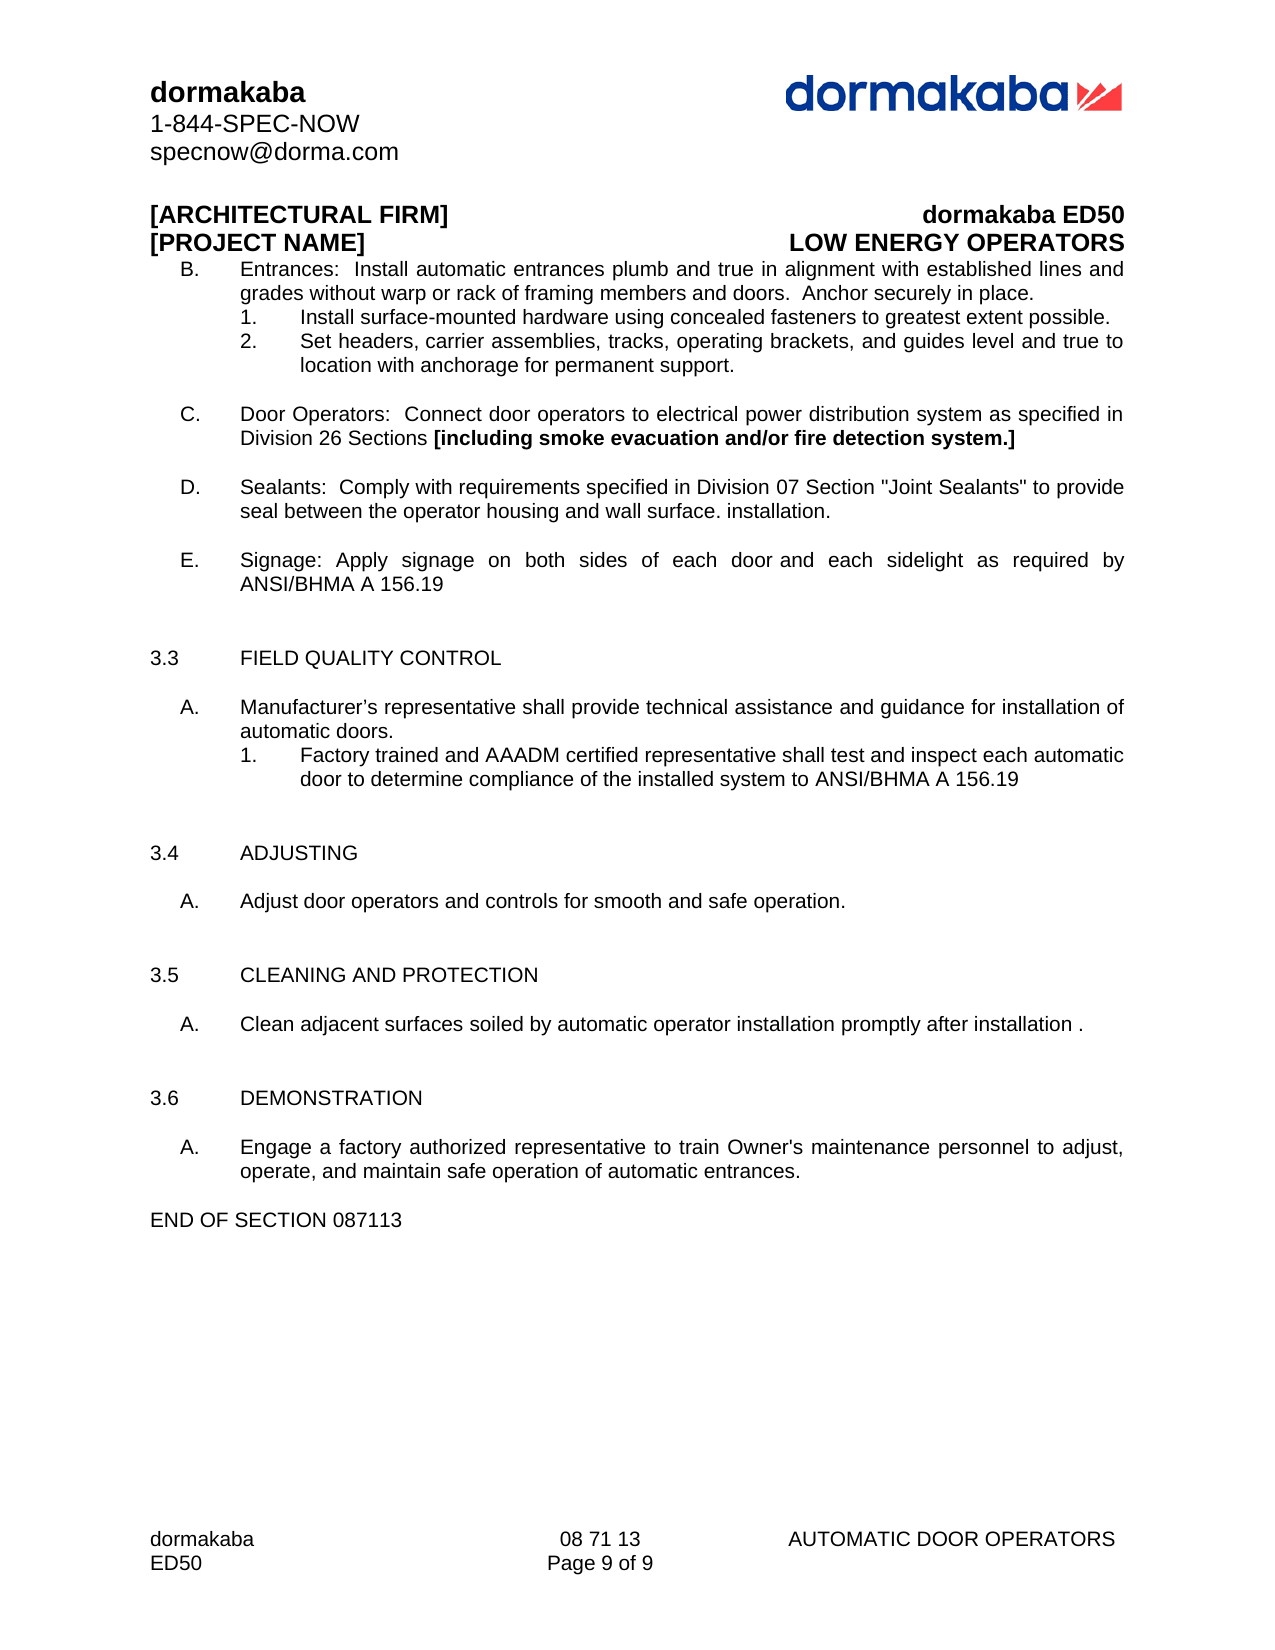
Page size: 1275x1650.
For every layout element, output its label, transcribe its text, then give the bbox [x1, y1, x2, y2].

text Install surface-mounted hardware using concealed fasteners to greatest extent possible. [240, 305, 1125, 329]
text FIELD QUALITY CONTROL [150, 646, 1125, 669]
text DEMONSTRATION [150, 1086, 1125, 1110]
text Door Operators: Connect door operators to electrical power distribution system as specified in Division 26 Sections [including smoke evacuation and/or fire detection system.] [180, 402, 1125, 450]
text Sealants: Comply with requirements specified in Division 07 Section "Joint Sealants" to provide seal between the operator housing and wall surface. installation. [180, 475, 1125, 523]
text Manufacturer’s representative shall provide technical assistance and guidance for installation of automatic doors. [180, 694, 1125, 742]
text Set headers, carrier assemblies, tracks, operating brackets, and guides level and true to location with anchorage for permanent support. [240, 329, 1125, 377]
text Engage a factory authorized representative to train Owner's maintenance personnel to adjust, operate, and maintain safe operation of automatic entrances. [180, 1135, 1125, 1183]
text CLEANING AND PROTECTION [150, 963, 1125, 987]
text Entrances: Install automatic entrances plumb and true in alignment with established lines and grades without warp or rack of framing members and doors. Anchor securely in place. [180, 257, 1125, 305]
picture [786, 75, 1122, 111]
text Clean adjacent surfaces soiled by automatic operator installation promptly after installation . [180, 1012, 1125, 1036]
text END OF SECTION 087113 [150, 1208, 1125, 1232]
text Signage: Apply signage on both sides of each door and each sidelight as required by ANSI/BHMA A 156.19 [180, 548, 1125, 596]
text ADJUSTING [150, 840, 1125, 864]
text Adjust door operators and controls for smooth and safe operation. [180, 889, 1125, 913]
text Factory trained and AAADM certified representative shall test and inspect each automatic door to determine compliance of the installed system to ANSI/BHMA A 156.19 [240, 742, 1125, 790]
